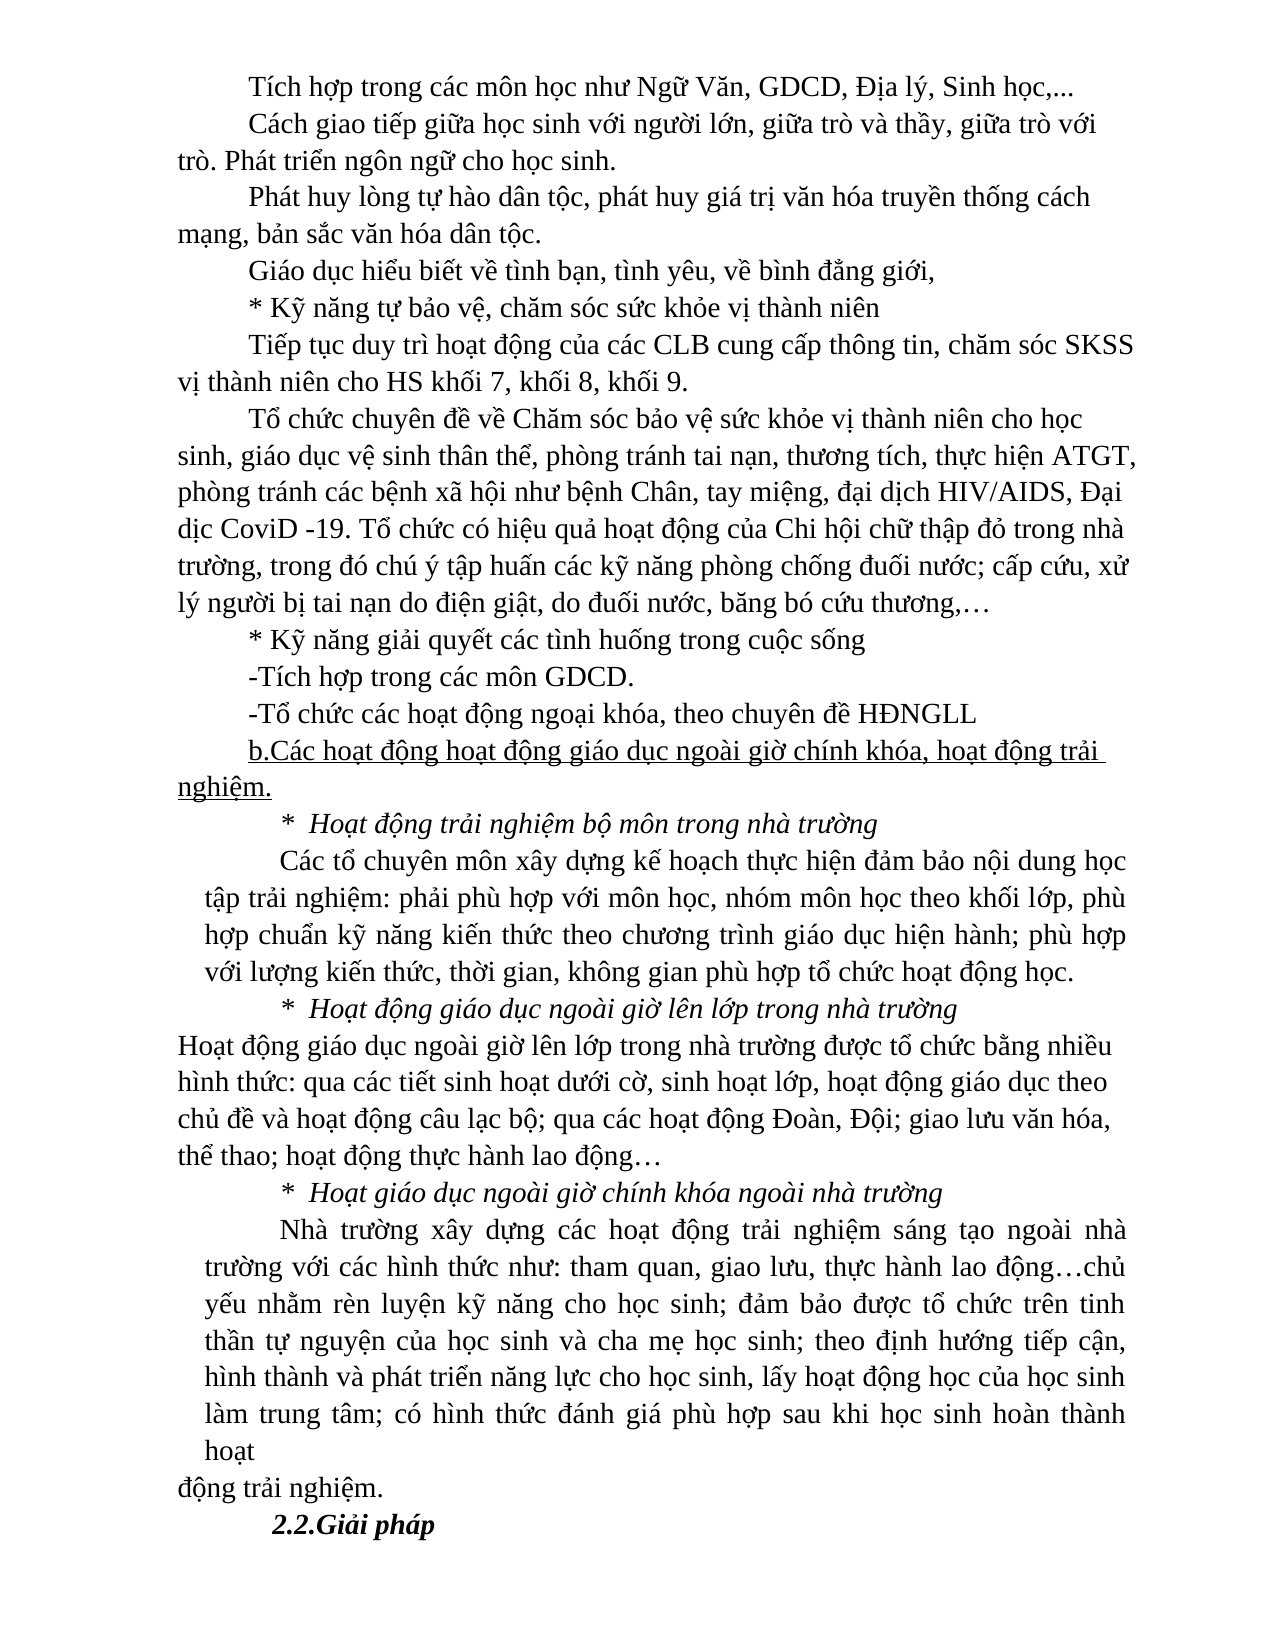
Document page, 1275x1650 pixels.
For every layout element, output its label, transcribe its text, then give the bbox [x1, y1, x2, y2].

text Nhà trường xây dựng các hoạt động trải nghiệm sáng tạo ngoài nhà trường với các hình thức như: tham quan, giao lưu, thực hành lao động…chủ yếu nhằm rèn luyện kỹ năng cho học sinh; đảm bảo được tổ chức trên tinh thần tự nguyện của học sinh và cha mẹ học sinh; theo định hướng tiếp cận, hình thành và phát triển năng lực cho học sinh, lấy hoạt động học của học sinh làm trung tâm; có hình thức đánh giá phù hợp sau khi học sinh hoàn thành hoạt [204, 1212, 1126, 1467]
text Phát huy lòng tự hào dân tộc, phát huy giá trị văn hóa truyền thống cách mạng, bản sắc văn hóa dân tộc. [177, 179, 1143, 250]
text Các tổ chuyên môn xây dựng kế hoạch thực hiện đảm bảo nội dung học tập trải nghiệm: phải phù hợp với môn học, nhóm môn học theo khối lớp, phù hợp chuẩn kỹ năng kiến thức theo chương trình giáo dục hiện hành; phù hợp với lượng kiến thức, thời gian, không gian phù hợp tổ chức hoạt động học. [204, 843, 1126, 987]
text 2.2.Giải pháp [177, 1507, 1145, 1541]
text * Kỹ năng tự bảo vệ, chăm sóc sức khỏe vị thành niên [177, 290, 1145, 324]
text * Hoạt động giáo dục ngoài giờ lên lớp trong nhà trường [279, 991, 1145, 1024]
text Cách giao tiếp giữa học sinh với người lớn, giữa trò và thầy, giữa trò với trò. Phát triển ngôn ngữ cho học sinh. [177, 106, 1143, 176]
text * Kỹ năng giải quyết các tình huống trong cuộc sống [177, 622, 1145, 656]
text Tổ chức chuyên đề về Chăm sóc bảo vệ sức khỏe vị thành niên cho học sinh, giáo dục vệ sinh thân thể, phòng tránh tai nạn, thương tích, thực hiện ATGT, phòng tránh các bệnh xã hội như bệnh Chân, tay miệng, đại dịch HIV/AIDS, Đại dịc CoviD -19. Tổ chức có hiệu quả hoạt động của Chi hội chữ thập đỏ trong nhà trường, trong đó chú ý tập huấn các kỹ năng phòng chống đuối nước; cấp cứu, xử lý người bị tai nạn do điện giật, do đuối nước, băng bó cứu thương,… [177, 401, 1145, 619]
text Hoạt động giáo dục ngoài giờ lên lớp trong nhà trường được tổ chức bằng nhiều hình thức: qua các tiết sinh hoạt dưới cờ, sinh hoạt lớp, hoạt động giáo dục theo chủ đề và hoạt động câu lạc bộ; qua các hoạt động Đoàn, Đội; giao lưu văn hóa, thể thao; hoạt động thực hành lao động… [177, 1028, 1145, 1172]
text Tiếp tục duy trì hoạt động của các CLB cung cấp thông tin, chăm sóc SKSS vị thành niên cho HS khối 7, khối 8, khối 9. [177, 327, 1145, 397]
text b.Các hoạt động hoạt động giáo dục ngoài giờ chính khóa, hoạt động trải nghiệm. [177, 733, 1145, 803]
text động trải nghiệm. [177, 1470, 1126, 1504]
text Giáo dục hiểu biết về tình bạn, tình yêu, về bình đẳng giới, [177, 253, 1145, 287]
text -Tích hợp trong các môn GDCD. [177, 659, 1145, 692]
text Tích hợp trong các môn học như Ngữ Văn, GDCD, Địa lý, Sinh học,... [177, 69, 1145, 102]
text * Hoạt giáo dục ngoài giờ chính khóa ngoài nhà trường [279, 1175, 1145, 1209]
text * Hoạt động trải nghiệm bộ môn trong nhà trường [279, 806, 1145, 840]
text -Tổ chức các hoạt động ngoại khóa, theo chuyên đề HĐNGLL [177, 696, 1145, 729]
